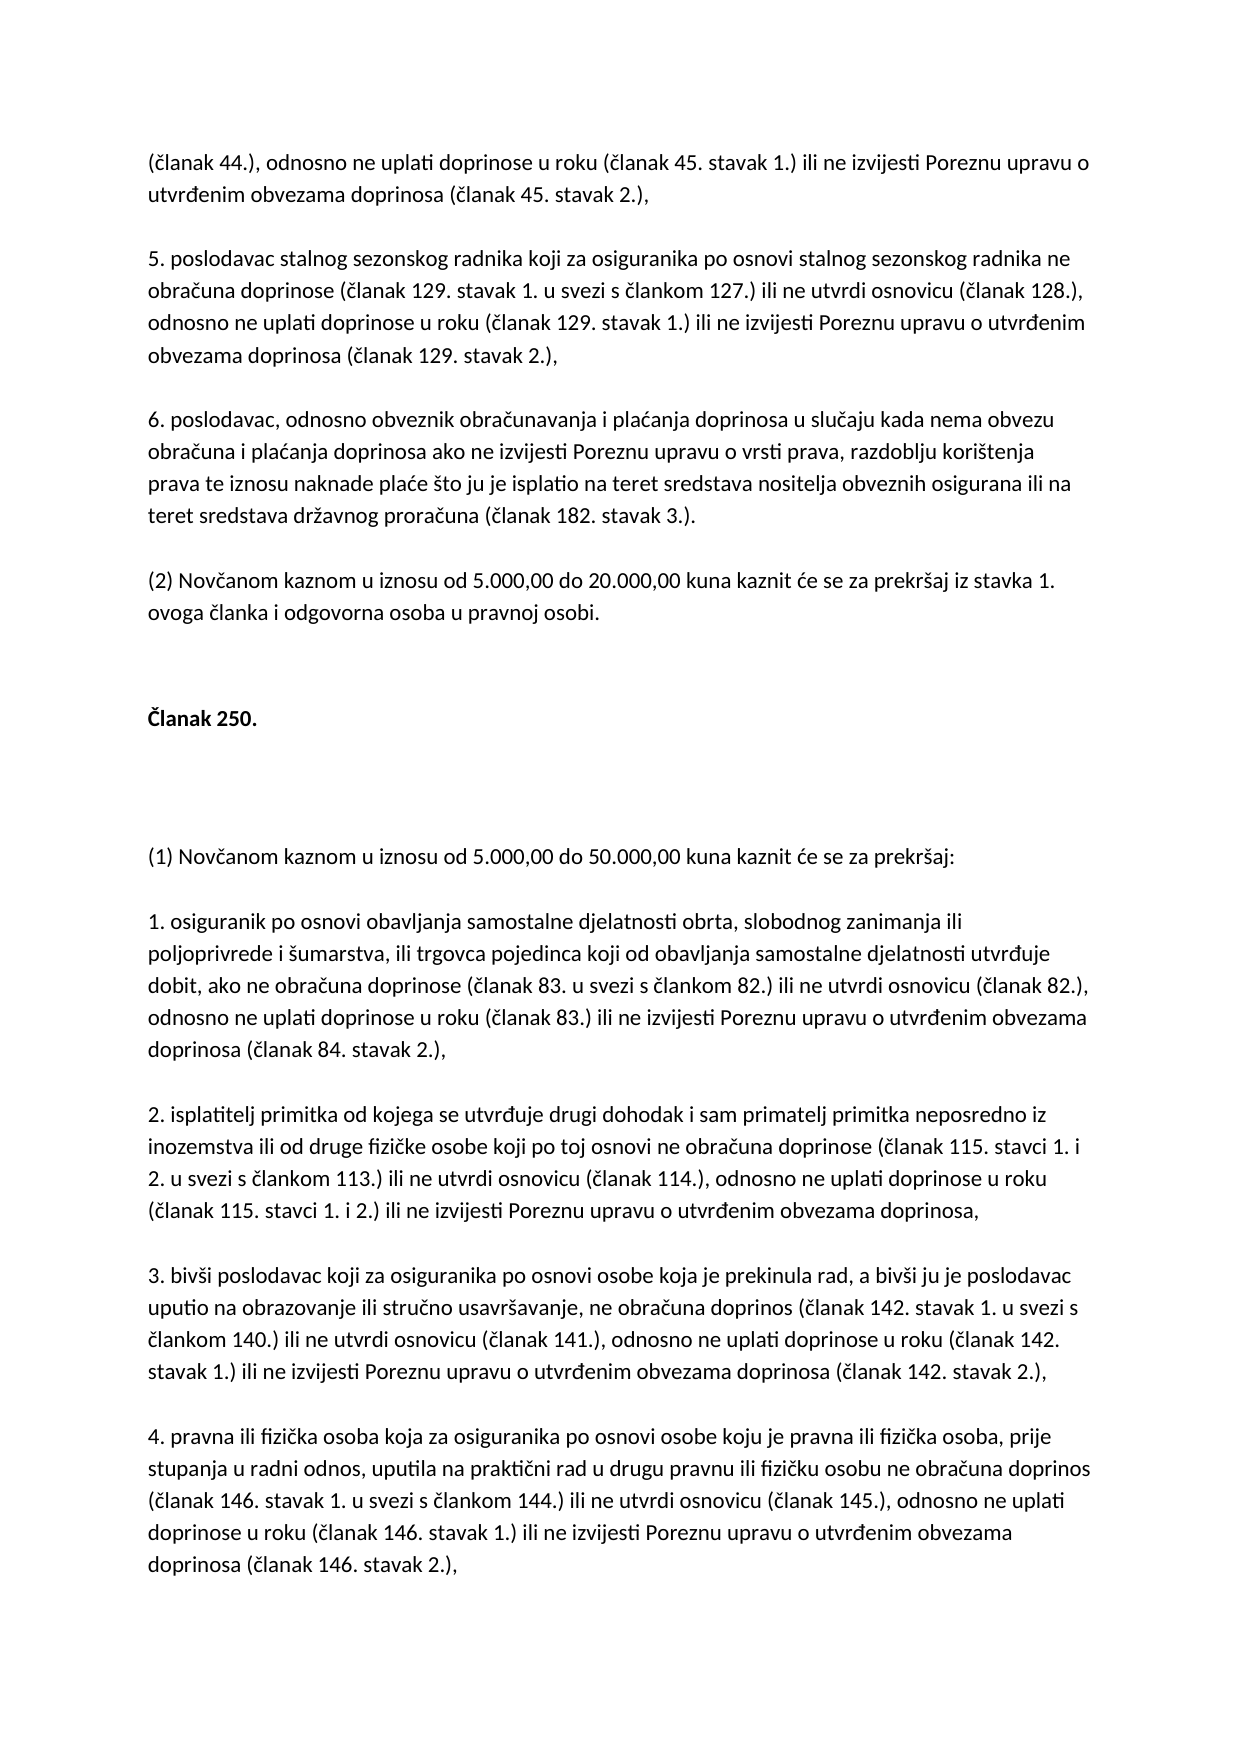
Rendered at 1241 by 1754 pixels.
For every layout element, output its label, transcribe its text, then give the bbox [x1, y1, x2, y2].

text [148, 148, 1093, 626]
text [148, 842, 1093, 1579]
text Članak 250. [148, 704, 1093, 732]
